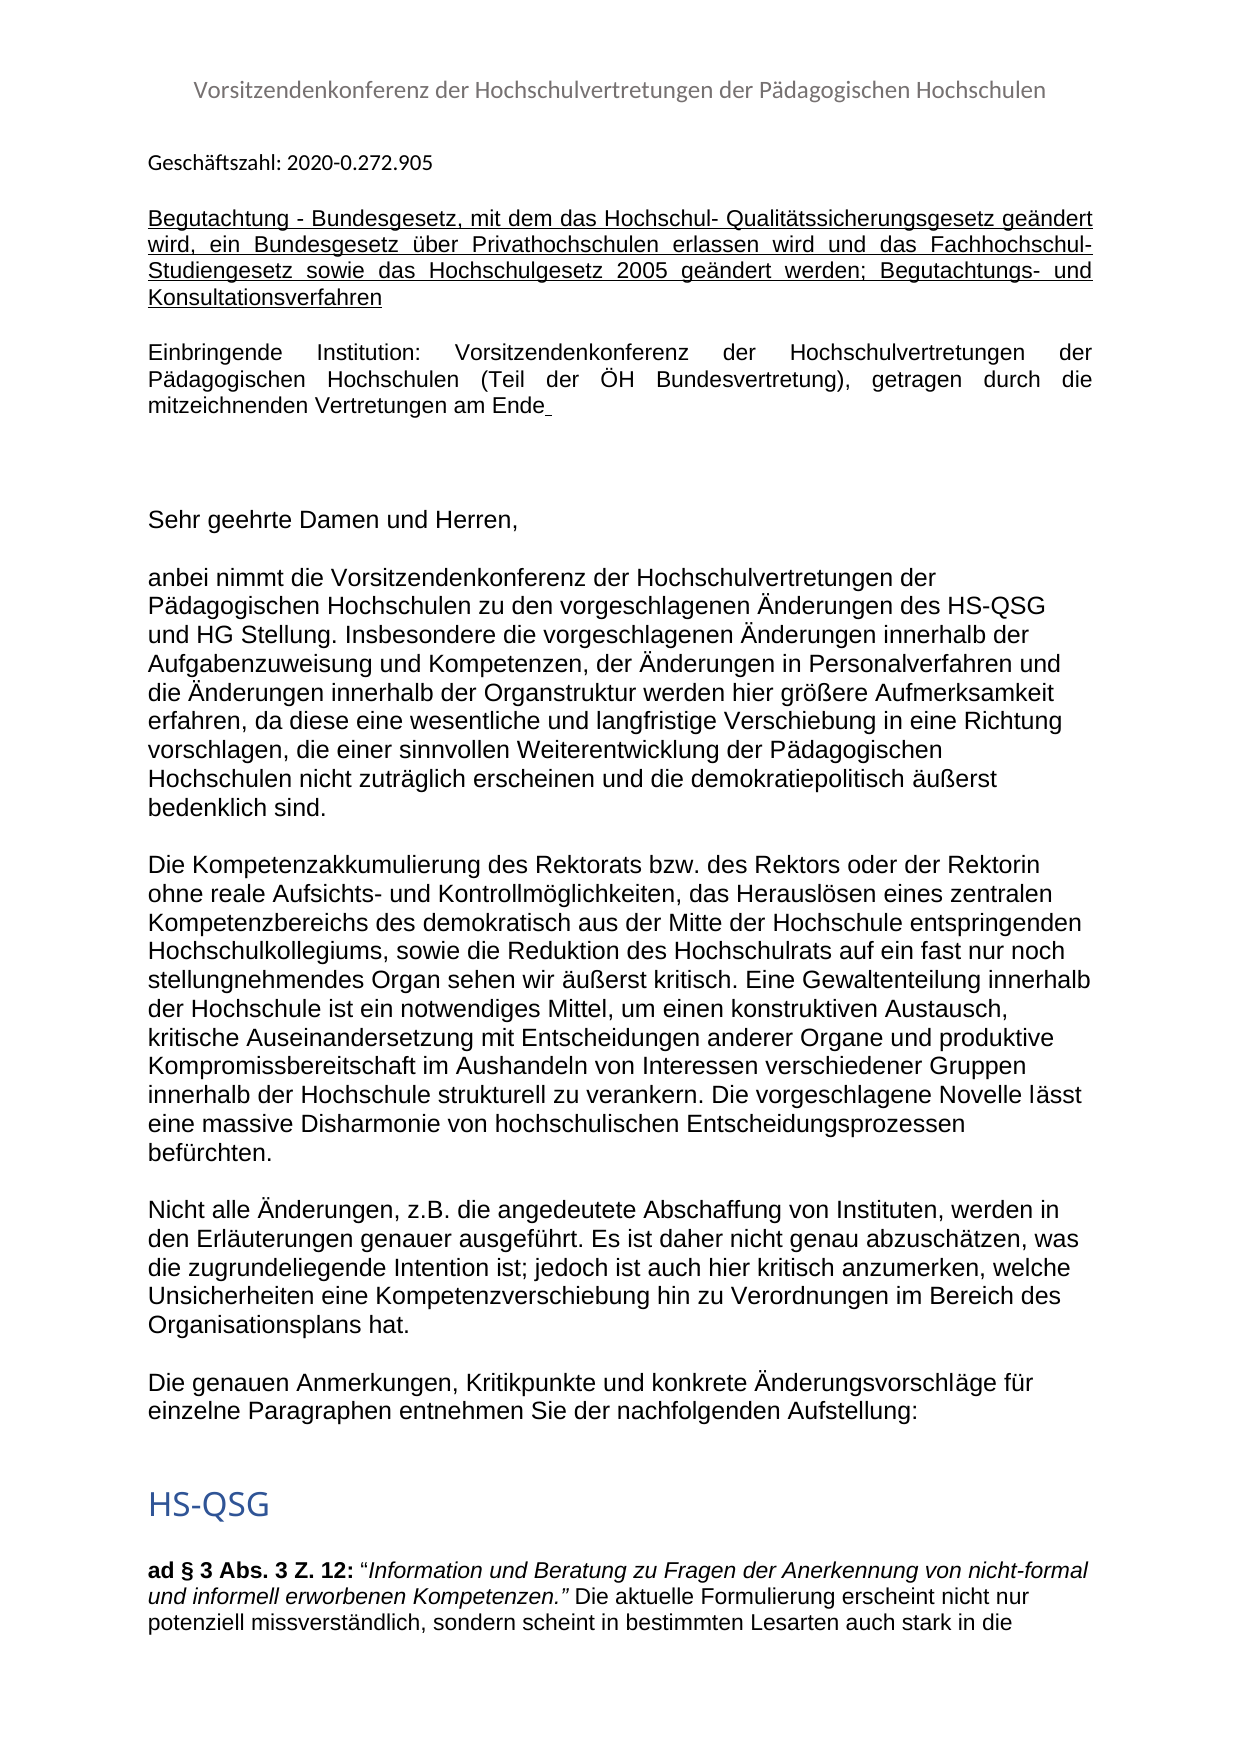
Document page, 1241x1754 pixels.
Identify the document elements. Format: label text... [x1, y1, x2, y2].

text Die Kompetenzakkumulierung des Rektorats bzw. des Rektors oder der Rektorin ohne reale Aufsichts- und Kontrollmöglichkeiten, das Herauslösen eines zentralen Kompetenzbereichs des demokratisch aus der Mitte der Hochschule entspringenden Hochschulkollegiums, sowie die Reduktion des Hochschulrats auf ein fast nur noch stellungnehmendes Organ sehen wir äußerst kritisch. Eine Gewaltenteilung innerhalb der Hochschule ist ein notwendiges Mittel, um einen konstruktiven Austausch, kritische Auseinandersetzung mit Entscheidungen anderer Organe und produktive Kompromissbereitschaft im Aushandeln von Interessen verschiedener Gruppen innerhalb der Hochschule strukturell zu verankern. Die vorgeschlagene Novelle lässt eine massive Disharmonie von hochschulischen Entscheidungsprozessen befürchten. [148, 850, 1093, 1166]
text anbei nimmt die Vorsitzendenkonferenz der Hochschulvertretungen der Pädagogischen Hochschulen zu den vorgeschlagenen Änderungen des HS-QSG und HG Stellung. Insbesondere die vorgeschlagenen Änderungen innerhalb der Aufgabenzuweisung und Kompetenzen, der Änderungen in Personalverfahren und die Änderungen innerhalb der Organstruktur werden hier größere Aufmerksamkeit erfahren, da diese eine wesentliche und langfristige Verschiebung in eine Richtung vorschlagen, die einer sinnvollen Weiterentwicklung der Pädagogischen Hochschulen nicht zuträglich erscheinen und die demokratiepolitisch äußerst bedenklich sind. [148, 563, 1093, 821]
text Begutachtung - Bundesgesetz, mit dem das Hochschul- Qualitätssicherungsgesetz geändert wird, ein Bundesgesetz über Privathochschulen erlassen wird und das Fachhochschul- Studiengesetz sowie das Hochschulgesetz 2005 geändert werden; Begutachtungs- und Konsultationsverfahren [148, 255, 1093, 280]
text Nicht alle Änderungen, z.B. die angedeutete Abschaffung von Instituten, werden in den Erläuterungen genauer ausgeführt. Es ist daher nicht genau abzuschätzen, was die zugrundeliegende Intention ist; jedoch ist auch hier kritisch anzumerken, welche Unsicherheiten eine Kompetenzverschiebung hin zu Verordnungen im Bereich des Organisationsplans hat. [148, 1195, 1093, 1339]
text Geschäftszahl: 2020-0.272.905 [148, 148, 1093, 176]
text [148, 1557, 1093, 1636]
text Begutachtung - Bundesgesetz, mit dem das Hochschul- Qualitätssicherungsgesetz geändert wird, ein Bundesgesetz über Privathochschulen erlassen wird und das Fachhochschul- Studiengesetz sowie das Hochschulgesetz 2005 geändert werden; Begutachtungs- und Konsultationsverfahren [148, 229, 1093, 254]
text Sehr geehrte Damen und Herren, [148, 505, 1093, 534]
text Begutachtung - Bundesgesetz, mit dem das Hochschul- Qualitätssicherungsgesetz geändert wird, ein Bundesgesetz über Privathochschulen erlassen wird und das Fachhochschul- Studiengesetz sowie das Hochschulgesetz 2005 geändert werden; Begutachtungs- und Konsultationsverfahren [148, 205, 1093, 228]
text Die genauen Anmerkungen, Kritikpunkte und konkrete Änderungsvorschläge für einzelne Paragraphen entnehmen Sie der nachfolgenden Aufstellung: [148, 1368, 1093, 1425]
text Begutachtung - Bundesgesetz, mit dem das Hochschul- Qualitätssicherungsgesetz geändert wird, ein Bundesgesetz über Privathochschulen erlassen wird und das Fachhochschul- Studiengesetz sowie das Hochschulgesetz 2005 geändert werden; Begutachtungs- und Konsultationsverfahren [148, 281, 1093, 310]
text Einbringende Institution: Vorsitzendenkonferenz der Hochschulvertretungen der Pädagogischen Hochschulen (Teil der ÖH Bundesvertretung), getragen durch die mitzeichnenden Vertretungen am Ende [148, 339, 1093, 418]
subtitle HS-QSG [148, 1481, 1093, 1526]
